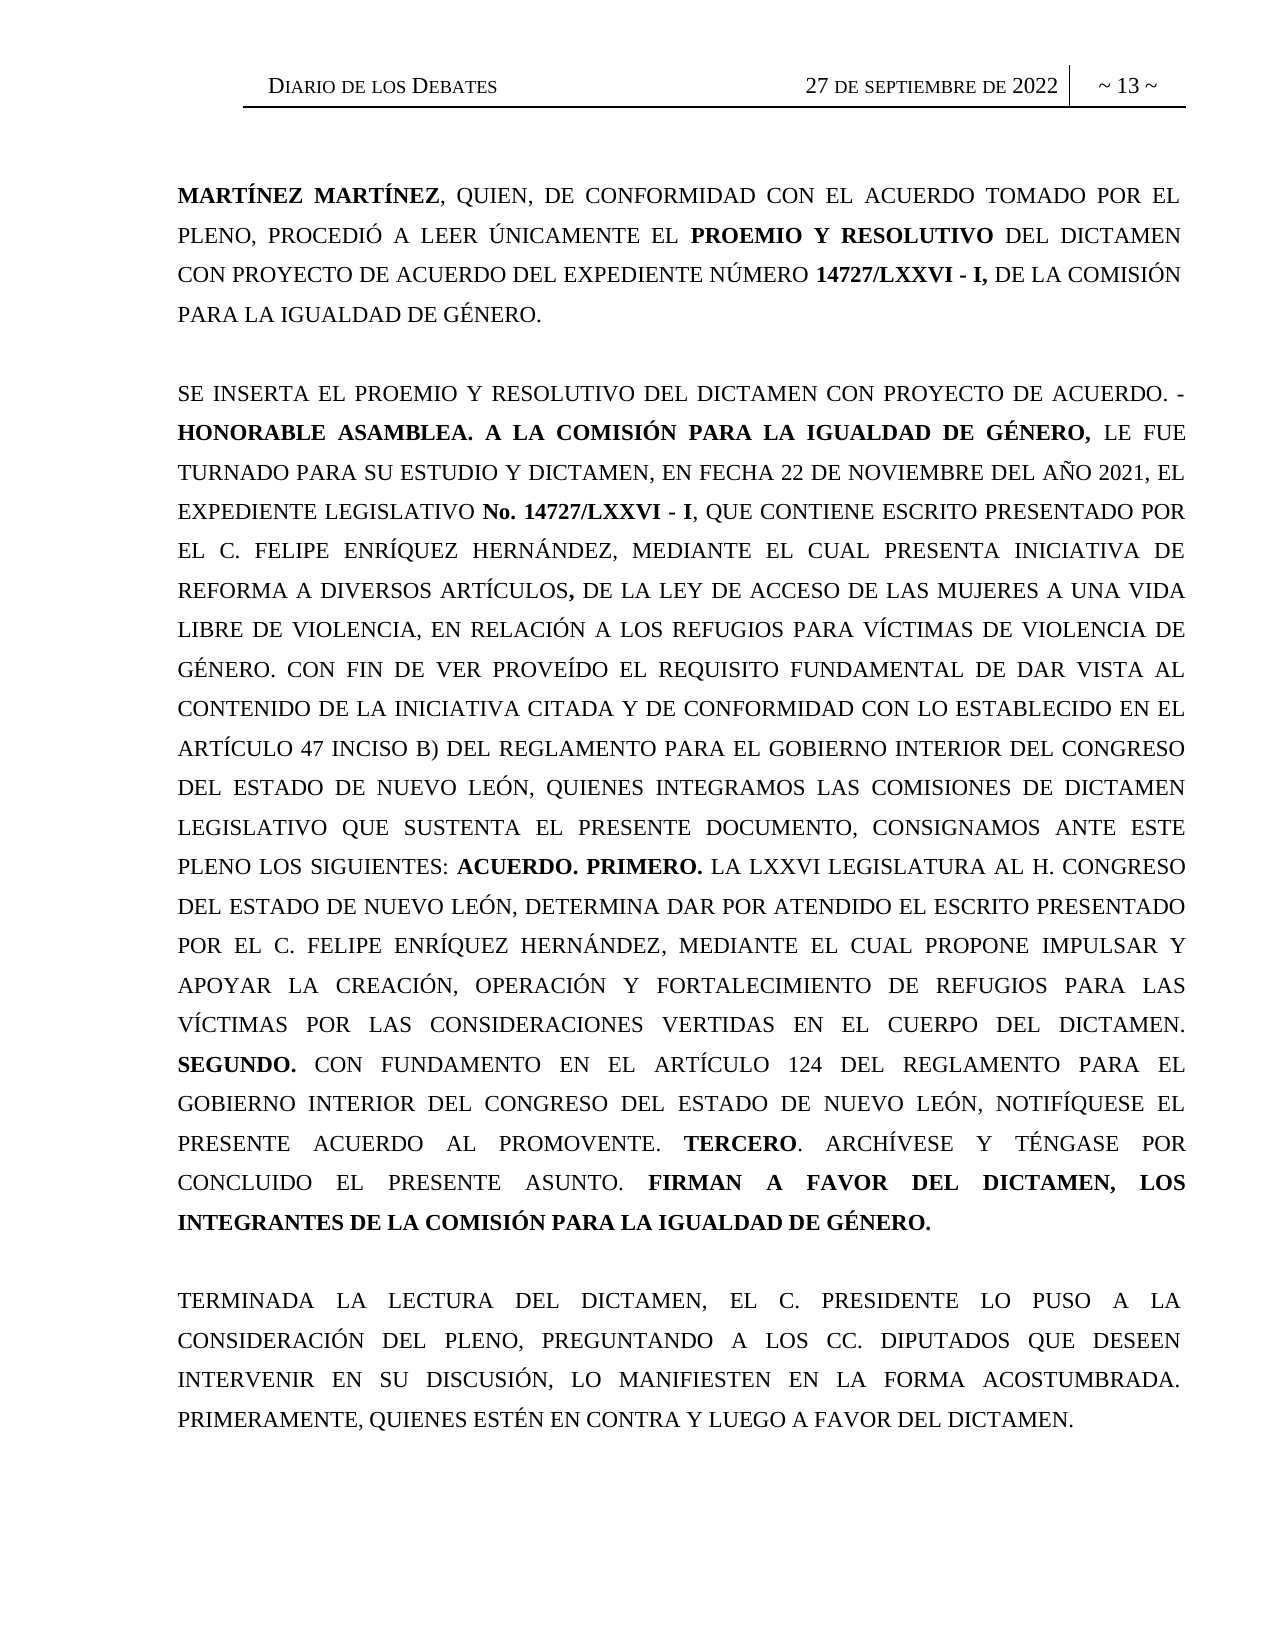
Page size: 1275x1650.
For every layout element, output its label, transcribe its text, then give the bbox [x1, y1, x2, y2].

text SE INSERTA EL PROEMIO Y RESOLUTIVO DEL DICTAMEN CON PROYECTO DE ACUERDO. - HONORABLE ASAMBLEA. A LA COMISIÓN PARA LA IGUALDAD DE GÉNERO, LE FUE TURNADO PARA SU ESTUDIO Y DICTAMEN, EN FECHA 22 DE NOVIEMBRE DEL AÑO 2021, EL EXPEDIENTE LEGISLATIVO No. 14727/LXXVI - I, QUE CONTIENE ESCRITO PRESENTADO POR EL C. FELIPE ENRÍQUEZ HERNÁNDEZ, MEDIANTE EL CUAL PRESENTA INICIATIVA DE REFORMA A DIVERSOS ARTÍCULOS, DE LA LEY DE ACCESO DE LAS MUJERES A UNA VIDA LIBRE DE VIOLENCIA, EN RELACIÓN A LOS REFUGIOS PARA VÍCTIMAS DE VIOLENCIA DE GÉNERO. CON FIN DE VER PROVEÍDO EL REQUISITO FUNDAMENTAL DE DAR VISTA AL CONTENIDO DE LA INICIATIVA CITADA Y DE CONFORMIDAD CON LO ESTABLECIDO EN EL ARTÍCULO 47 INCISO B) DEL REGLAMENTO PARA EL GOBIERNO INTERIOR DEL CONGRESO DEL ESTADO DE NUEVO LEÓN, QUIENES INTEGRAMOS LAS COMISIONES DE DICTAMEN LEGISLATIVO QUE SUSTENTA EL PRESENTE DOCUMENTO, CONSIGNAMOS ANTE ESTE PLENO LOS SIGUIENTES: ACUERDO. PRIMERO. LA LXXVI LEGISLATURA AL H. CONGRESO DEL ESTADO DE NUEVO LEÓN, DETERMINA DAR POR ATENDIDO EL ESCRITO PRESENTADO POR EL C. FELIPE ENRÍQUEZ HERNÁNDEZ, MEDIANTE EL CUAL PROPONE IMPULSAR Y APOYAR LA CREACIÓN, OPERACIÓN Y FORTALECIMIENTO DE REFUGIOS PARA LAS VÍCTIMAS POR LAS CONSIDERACIONES VERTIDAS EN EL CUERPO DEL DICTAMEN. SEGUNDO. CON FUNDAMENTO EN EL ARTÍCULO 124 DEL REGLAMENTO PARA EL GOBIERNO INTERIOR DEL CONGRESO DEL ESTADO DE NUEVO LEÓN, NOTIFÍQUESE EL PRESENTE ACUERDO AL PROMOVENTE. TERCERO. ARCHÍVESE Y TÉNGASE POR CONCLUIDO EL PRESENTE ASUNTO. FIRMAN A FAVOR DEL DICTAMEN, LOS INTEGRANTES DE LA COMISIÓN PARA LA IGUALDAD DE GÉNERO. [177, 379, 1186, 1235]
text TERMINADA LA LECTURA DEL DICTAMEN, EL C. PRESIDENTE LO PUSO A LA CONSIDERACIÓN DEL PLENO, PREGUNTANDO A LOS CC. DIPUTADOS QUE DESEEN INTERVENIR EN SU DISCUSIÓN, LO MANIFIESTEN EN LA FORMA ACOSTUMBRADA. PRIMERAMENTE, QUIENES ESTÉN EN CONTRA Y LUEGO A FAVOR DEL DICTAMEN. [177, 1288, 1181, 1432]
